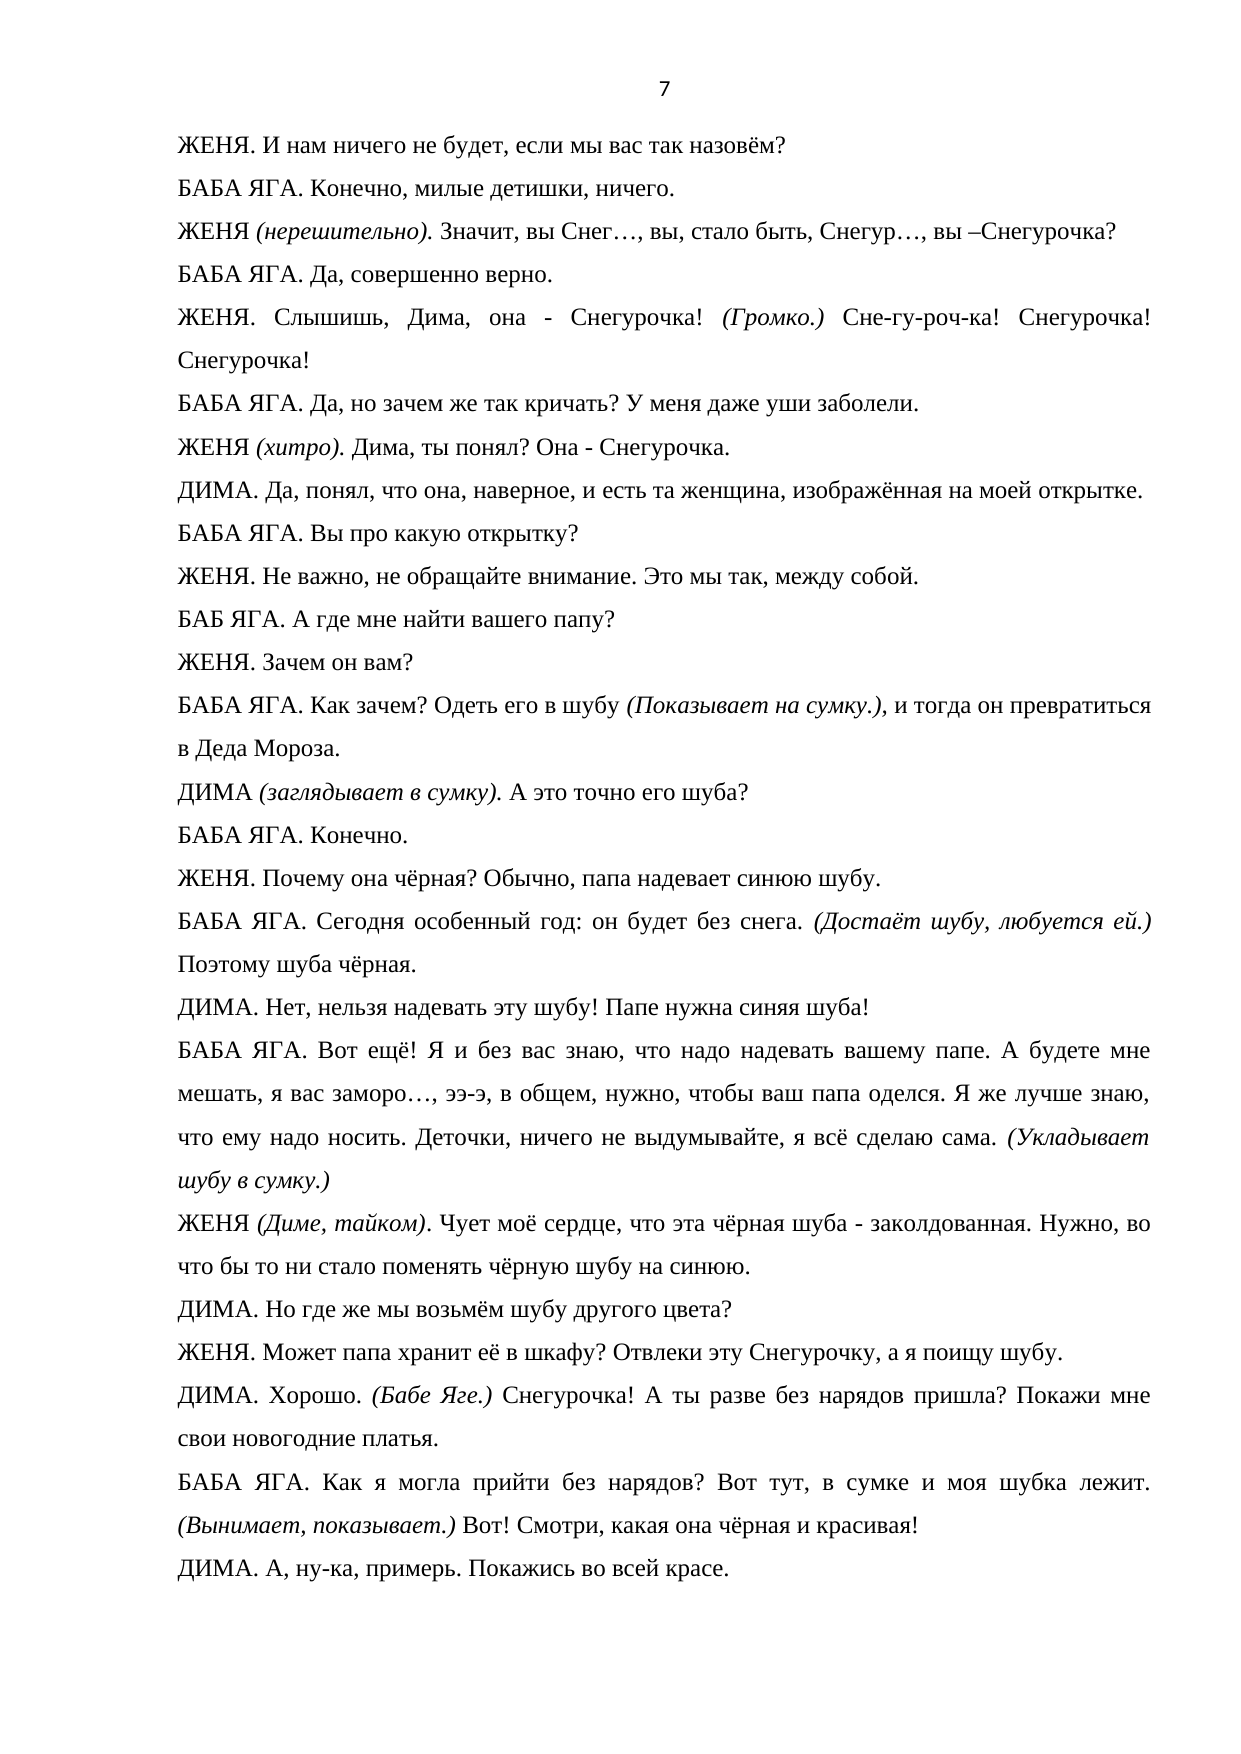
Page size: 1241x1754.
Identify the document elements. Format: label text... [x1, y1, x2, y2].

text БАБА ЯГА. Да, совершенно верно. [177, 259, 1152, 288]
text ЖЕНЯ. Может папа хранит её в шкафу? Отвлеки эту Снегурочку, а я поищу шубу. [177, 1337, 1152, 1366]
text БАБА ЯГА. Вы про какую открытку? [177, 518, 1152, 547]
text БАБА ЯГА. Как я могла прийти без нарядов? Вот тут, в сумке и моя шубка лежит. (Вынимает, показывает.) Вот! Смотри, какая она чёрная и красивая! [177, 1467, 1152, 1538]
text БАБА ЯГА. Конечно. [177, 820, 1152, 848]
text ЖЕНЯ. Не важно, не обращайте внимание. Это мы так, между собой. [177, 561, 1152, 590]
text БАБА ЯГА. Конечно, милые детишки, ничего. [177, 173, 1152, 202]
text ЖЕНЯ. Почему она чёрная? Обычно, папа надевает синюю шубу. [177, 863, 1152, 892]
text ДИМА. А, ну-ка, примерь. Покажись во всей красе. [177, 1553, 1152, 1582]
text ДИМА (заглядывает в сумку). А это точно его шуба? [177, 777, 1152, 805]
text ДИМА. Да, понял, что она, наверное, и есть та женщина, изображённая на моей открытке. [177, 475, 1152, 503]
text ЖЕНЯ (нерешительно). Значит, вы Снег…, вы, стало быть, Снегур…, вы –Снегурочка? [177, 216, 1152, 245]
text БАБ ЯГА. А где мне найти вашего папу? [177, 604, 1152, 633]
text БАБА ЯГА. Вот ещё! Я и без вас знаю, что надо надевать вашему папе. А будете мне мешать, я вас заморо…, ээ-э, в общем, нужно, чтобы ваш папа оделся. Я же лучше знаю, что ему надо носить. Деточки, ничего не выдумывайте, я всё сделаю сама. (Укладывает шубу в сумку.) [177, 1035, 1152, 1193]
text ДИМА. Нет, нельзя надевать эту шубу! Папе нужна синяя шуба! [177, 992, 1152, 1021]
text ЖЕНЯ. И нам ничего не будет, если мы вас так назовём? [177, 130, 1152, 158]
text БАБА ЯГА. Сегодня особенный год: он будет без снега. (Достаёт шубу, любуется ей.) Поэтому шуба чёрная. [177, 906, 1152, 978]
text БАБА ЯГА. Как зачем? Одеть его в шубу (Показывает на сумку.), и тогда он превратиться в Деда Мороза. [177, 690, 1152, 762]
text ЖЕНЯ. Зачем он вам? [177, 647, 1152, 676]
text БАБА ЯГА. Да, но зачем же так кричать? У меня даже уши заболели. [177, 388, 1152, 417]
text ЖЕНЯ (Диме, тайком). Чует моё сердце, что эта чёрная шуба - заколдованная. Нужно, во что бы то ни стало поменять чёрную шубу на синюю. [177, 1208, 1152, 1280]
text ДИМА. Но где же мы возьмём шубу другого цвета? [177, 1294, 1152, 1323]
text ДИМА. Хорошо. (Бабе Яге.) Снегурочка! А ты разве без нарядов пришла? Покажи мне свои новогодние платья. [177, 1380, 1152, 1452]
text ЖЕНЯ. Слышишь, Дима, она - Снегурочка! (Громко.) Сне-гу-роч-ка! Снегурочка! Снегурочка! [177, 302, 1152, 374]
text ЖЕНЯ (хитро). Дима, ты понял? Она - Снегурочка. [177, 432, 1152, 460]
